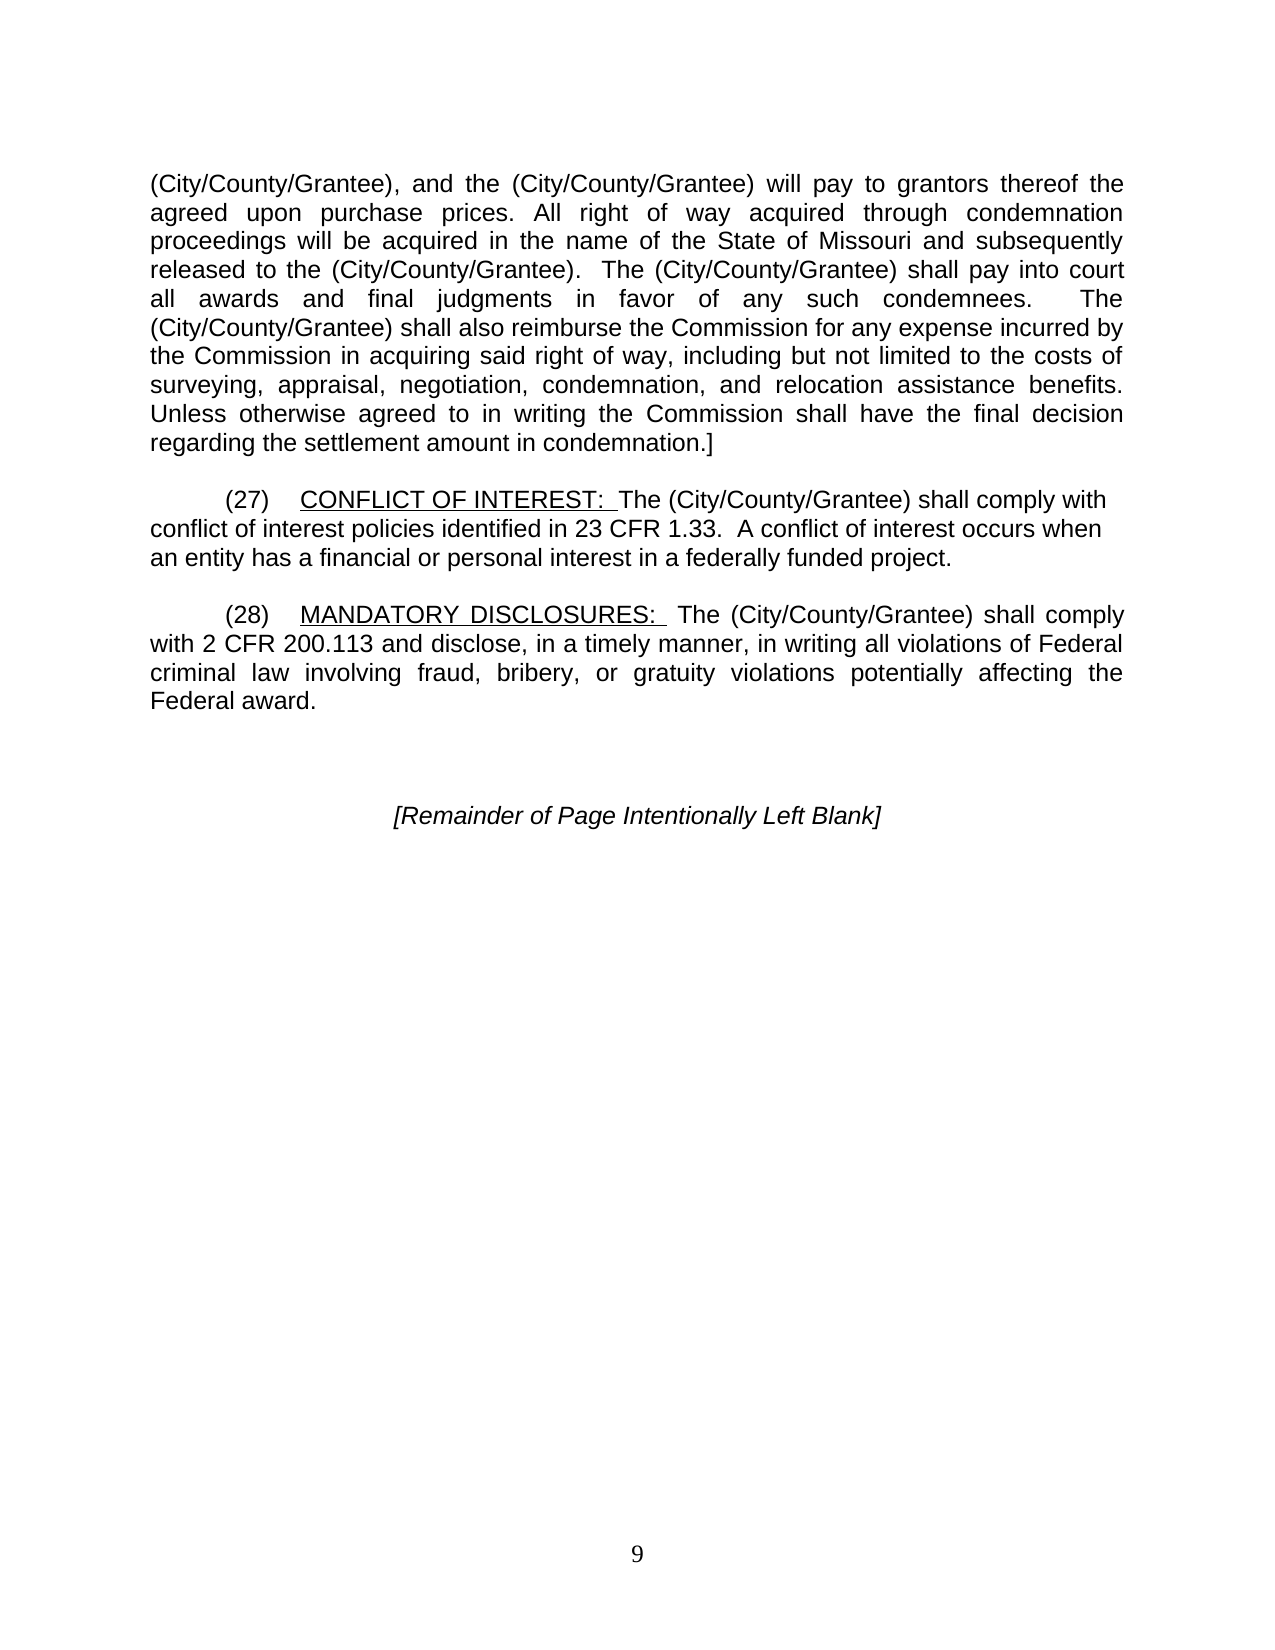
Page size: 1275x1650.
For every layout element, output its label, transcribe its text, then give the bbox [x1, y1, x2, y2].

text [150, 169, 1125, 456]
text (28) MANDATORY DISCLOSURES: The (City/County/Grantee) shall comply with 2 CFR 200.113 and disclose, in a timely manner, in writing all violations of Federal criminal law involving fraud, bribery, or gratuity violations potentially affecting the Federal award. [150, 600, 1125, 715]
text (27) CONFLICT OF INTEREST: The (City/County/Grantee) shall comply with conflict of interest policies identified in 23 CFR 1.33. A conflict of interest occurs when an entity has a financial or personal interest in a federally funded project. [150, 485, 1125, 571]
text [Remainder of Page Intentionally Left Blank] [150, 801, 1125, 830]
